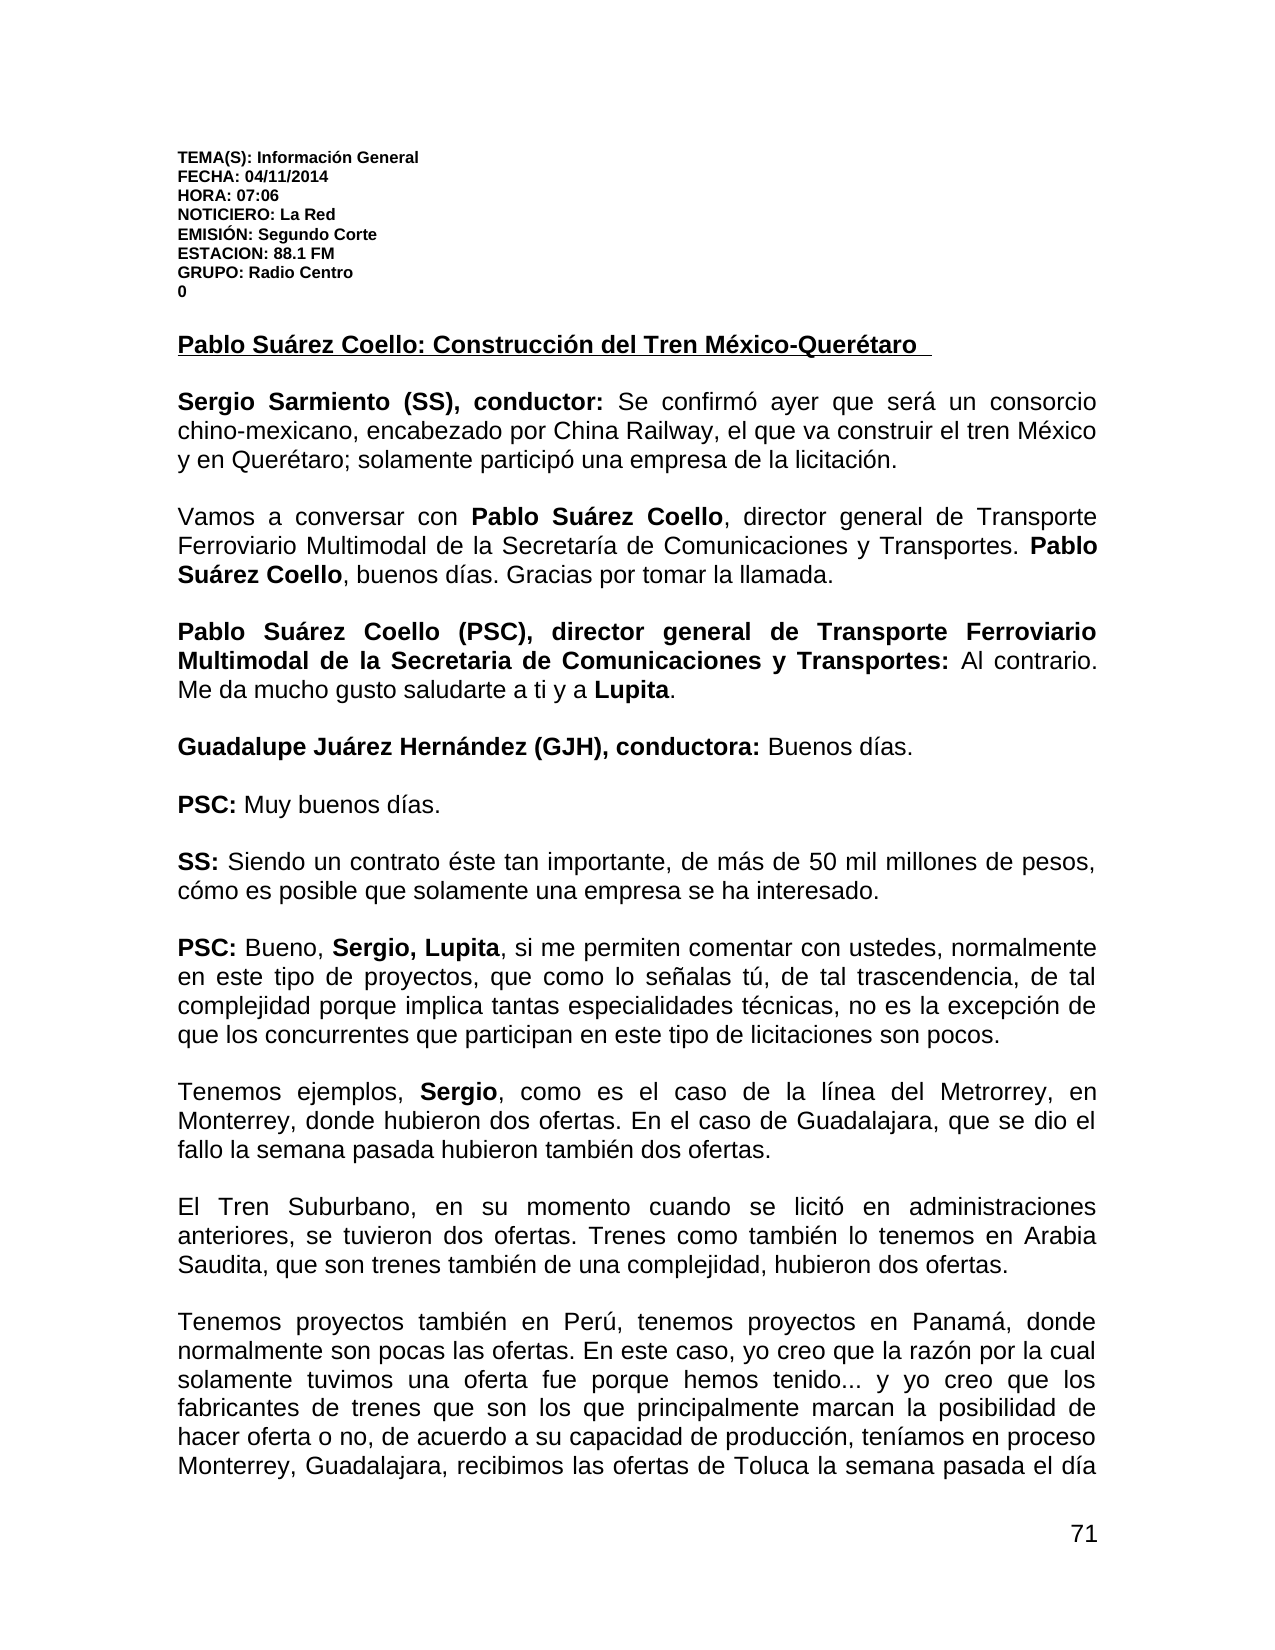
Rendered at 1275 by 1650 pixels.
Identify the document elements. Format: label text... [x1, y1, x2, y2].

text FECHA: 04/11/2014 [177, 167, 1098, 186]
text HORA: 07:06 [177, 186, 1098, 205]
text Vamos a conversar con Pablo Suárez Coello, director general de Transporte Ferroviario Multimodal de la Secretaría de Comunicaciones y Transportes. Pablo Suárez Coello, buenos días. Gracias por tomar la llamada. [177, 502, 1098, 588]
text Pablo Suárez Coello (PSC), director general de Transporte Ferroviario Multimodal de la Secretaria de Comunicaciones y Transportes: Al contrario. Me da mucho gusto saludarte a ti y a Lupita. [177, 617, 1098, 703]
text NOTICIERO: La Red [177, 205, 1098, 224]
text Guadalupe Juárez Hernández (GJH), conductora: Buenos días. [177, 732, 1098, 761]
text 0 [177, 282, 1098, 301]
text SS: Siendo un contrato éste tan importante, de más de 50 mil millones de pesos, cómo es posible que solamente una empresa se ha interesado. [177, 847, 1098, 905]
text TEMA(S): Información General [177, 148, 1098, 167]
text EMISIÓN: Segundo Corte [177, 224, 1098, 243]
text Sergio Sarmiento (SS), conductor: Se confirmó ayer que será un consorcio chino-mexicano, encabezado por China Railway, el que va construir el tren México y en Querétaro; solamente participó una empresa de la licitación. [177, 387, 1098, 473]
text PSC: Bueno, Sergio, Lupita, si me permiten comentar con ustedes, normalmente en este tipo de proyectos, que como lo señalas tú, de tal trascendencia, de tal complejidad porque implica tantas especialidades técnicas, no es la excepción de que los concurrentes que participan en este tipo de licitaciones son pocos. [177, 933, 1098, 1048]
text ESTACION: 88.1 FM [177, 243, 1098, 263]
text Pablo Suárez Coello: Construcción del Tren México-Querétaro [177, 330, 1098, 358]
text GRUPO: Radio Centro [177, 263, 1098, 282]
text PSC: Muy buenos días. [177, 790, 1098, 818]
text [177, 1307, 1098, 1480]
text Tenemos ejemplos, Sergio, como es el caso de la línea del Metrorrey, en Monterrey, donde hubieron dos ofertas. En el caso de Guadalajara, que se dio el fallo la semana pasada hubieron también dos ofertas. [177, 1077, 1098, 1163]
text El Tren Suburbano, en su momento cuando se licitó en administraciones anteriores, se tuvieron dos ofertas. Trenes como también lo tenemos en Arabia Saudita, que son trenes también de una complejidad, hubieron dos ofertas. [177, 1192, 1098, 1278]
